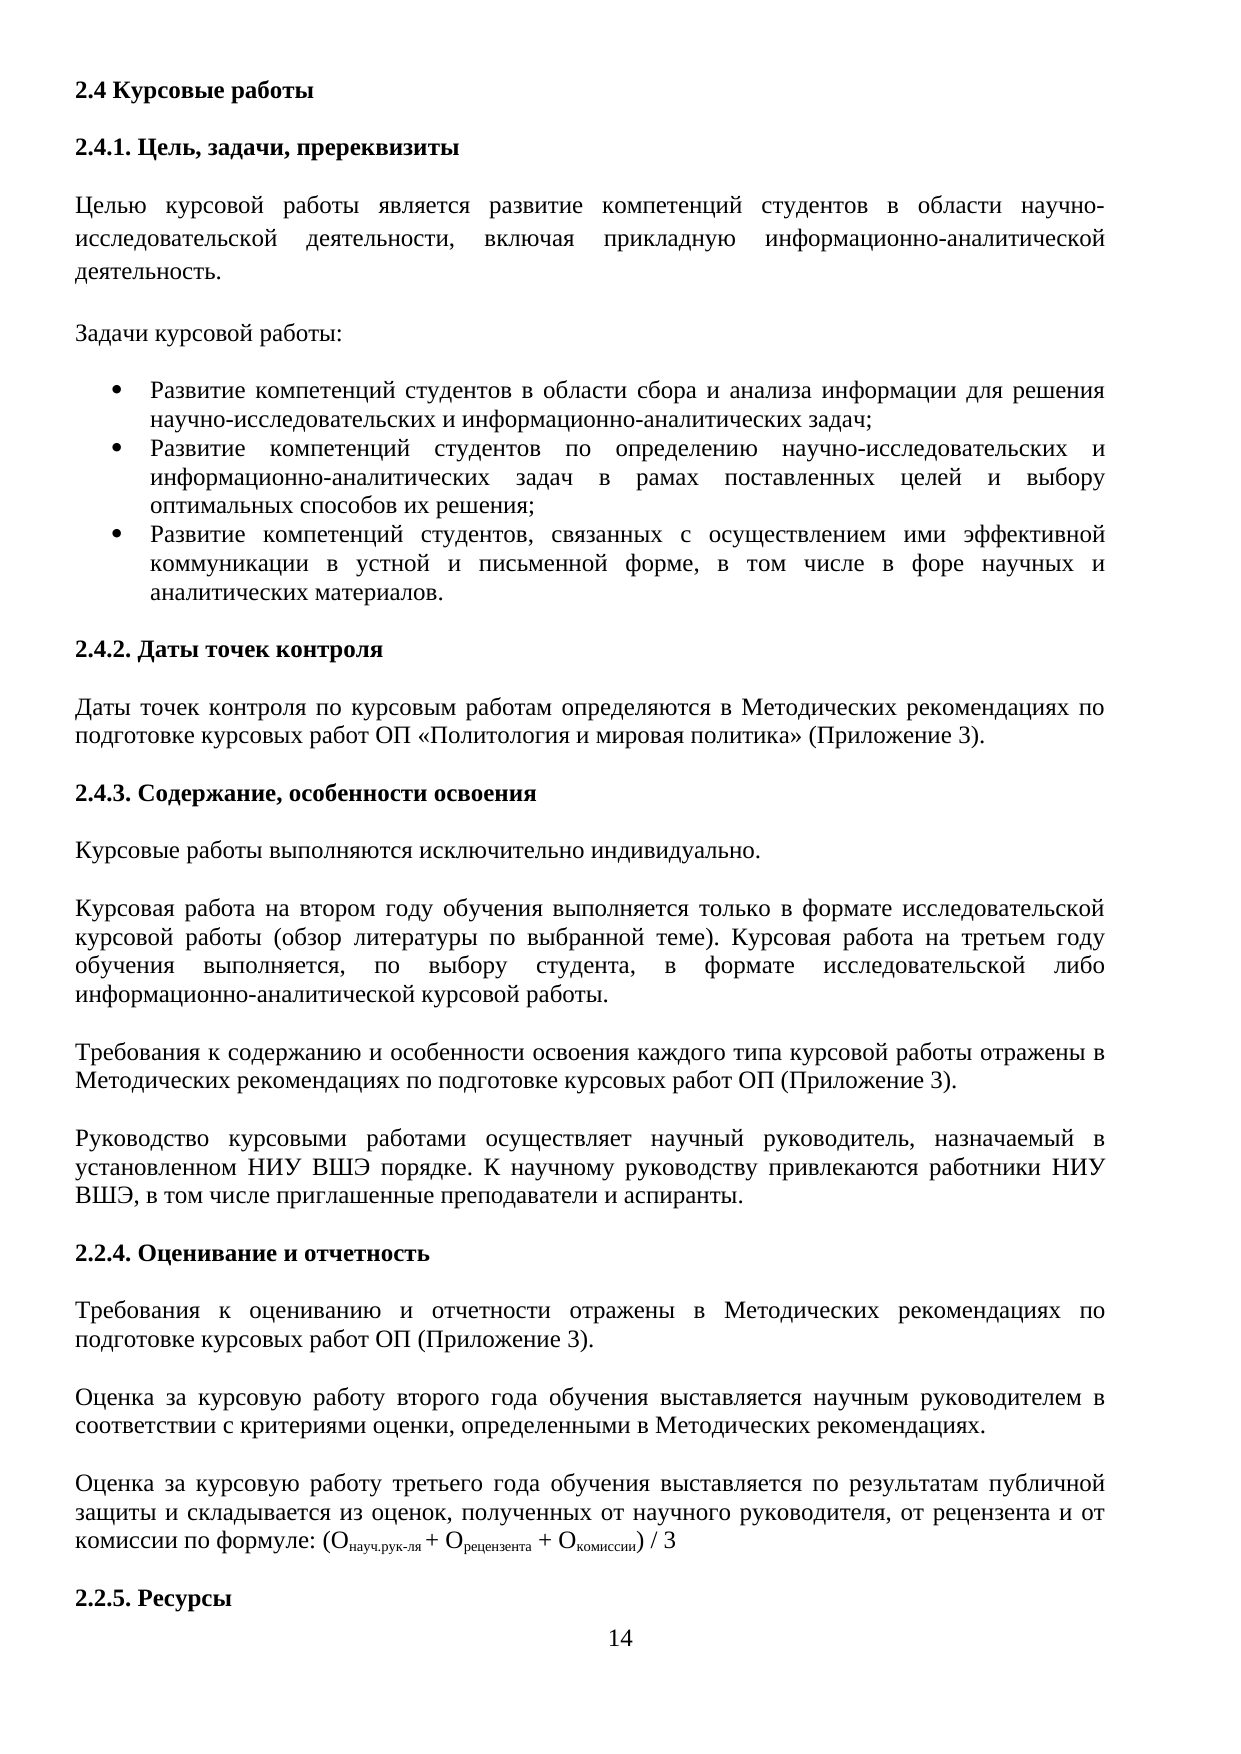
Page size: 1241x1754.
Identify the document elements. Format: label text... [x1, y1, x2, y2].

list Развитие компетенций студентов по определению научно-исследовательских и информационно-аналитических задач в рамах поставленных целей и выбору оптимальных способов их решения; [112, 433, 1106, 519]
text Целью курсовой работы является развитие компетенций студентов в области научно-исследовательской деятельности, включая прикладную информационно-аналитической деятельность. [75, 190, 1106, 285]
text Даты точек контроля по курсовым работам определяются в Методических рекомендациях по подготовке курсовых работ ОП «Политология и мировая политика» (Приложение 3). [75, 692, 1106, 749]
list Развитие компетенций студентов, связанных с осуществлением ими эффективной коммуникации в устной и письменной форме, в том числе в форе научных и аналитических материалов. [112, 519, 1106, 605]
text 2.4 Курсовые работы [75, 75, 1106, 104]
text Оценка за курсовую работу третьего года обучения выставляется по результатам публичной защиты и складывается из оценок, полученных от научного руководителя, от рецензента и от комиссии по формуле: (Онауч.рук-ля + Орецензента + Окомиссии) / 3 [75, 1468, 1106, 1554]
text 2.2.5. Ресурсы [75, 1583, 1106, 1612]
text Оценка за курсовую работу второго года обучения выставляется научным руководителем в соответствии с критериями оценки, определенными в Методических рекомендациях. [75, 1382, 1106, 1439]
text 2.4.3. Содержание, особенности освоения [75, 778, 1106, 807]
text 2.4.1. Цель, задачи, пререквизиты [75, 132, 1106, 161]
list Развитие компетенций студентов в области сбора и анализа информации для решения научно-исследовательских и информационно-аналитических задач; [112, 375, 1106, 433]
text Курсовые работы выполняются исключительно индивидуально. [75, 835, 1106, 864]
text Требования к оцениванию и отчетности отражены в Методических рекомендациях по подготовке курсовых работ ОП (Приложение 3). [75, 1295, 1106, 1353]
text Руководство курсовыми работами осуществляет научный руководитель, назначаемый в установленном НИУ ВШЭ порядке. К научному руководству привлекаются работники НИУ ВШЭ, в том числе приглашенные преподаватели и аспиранты. [75, 1123, 1106, 1209]
text 2.2.4. Оценивание и отчетность [75, 1238, 1106, 1267]
text 2.4.2. Даты точек контроля [75, 634, 1106, 663]
text Курсовая работа на втором году обучения выполняется только в формате исследовательской курсовой работы (обзор литературы по выбранной теме). Курсовая работа на третьем году обучения выполняется, по выбору студента, в формате исследовательской либо информационно-аналитической курсовой работы. [75, 893, 1106, 1008]
text Требования к содержанию и особенности освоения каждого типа курсовой работы отражены в Методических рекомендациях по подготовке курсовых работ ОП (Приложение 3). [75, 1037, 1106, 1094]
text Задачи курсовой работы: [75, 318, 1106, 347]
